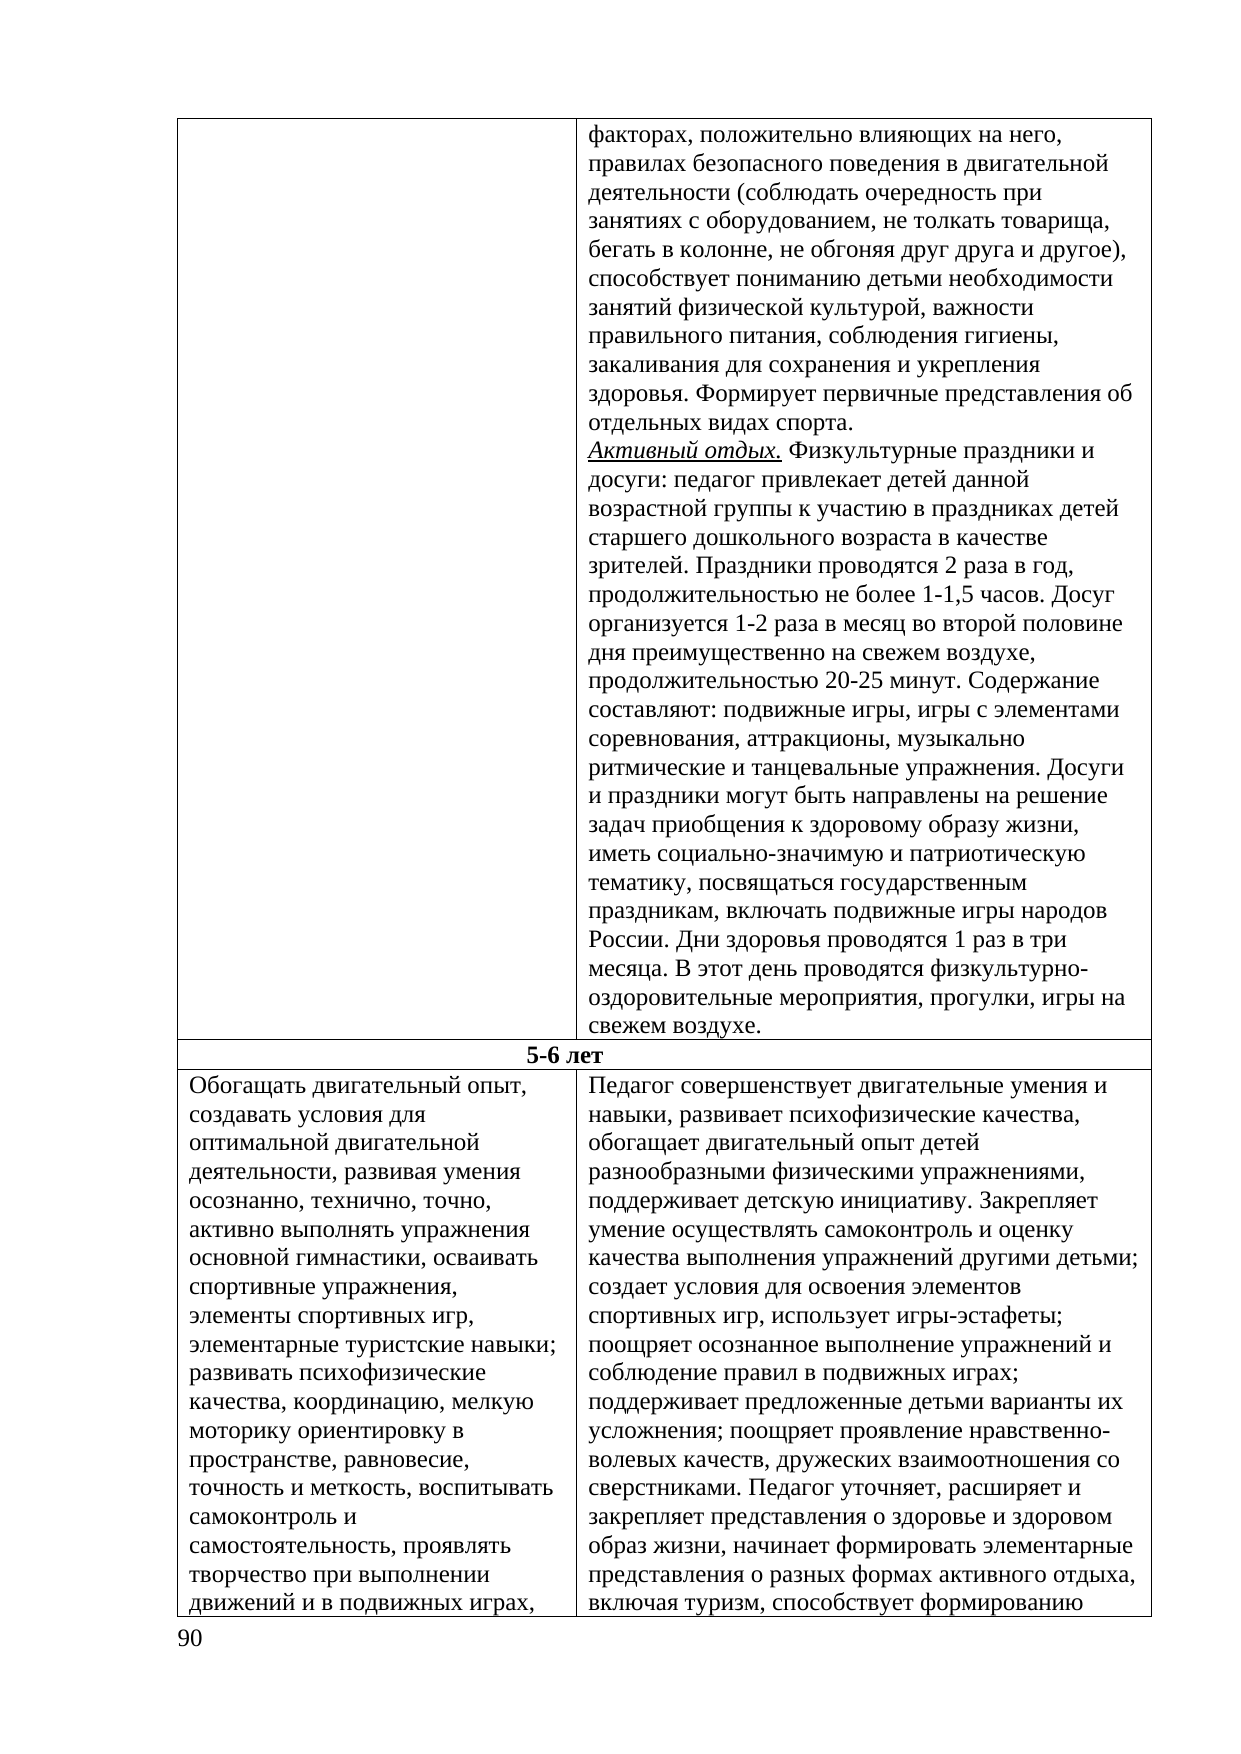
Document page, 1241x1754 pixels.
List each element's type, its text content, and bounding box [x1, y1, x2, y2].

table_cell 5-6 лет [178, 1040, 1151, 1069]
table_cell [178, 1070, 576, 1616]
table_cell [178, 119, 576, 1039]
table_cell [577, 119, 1151, 1039]
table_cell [577, 1070, 1151, 1616]
